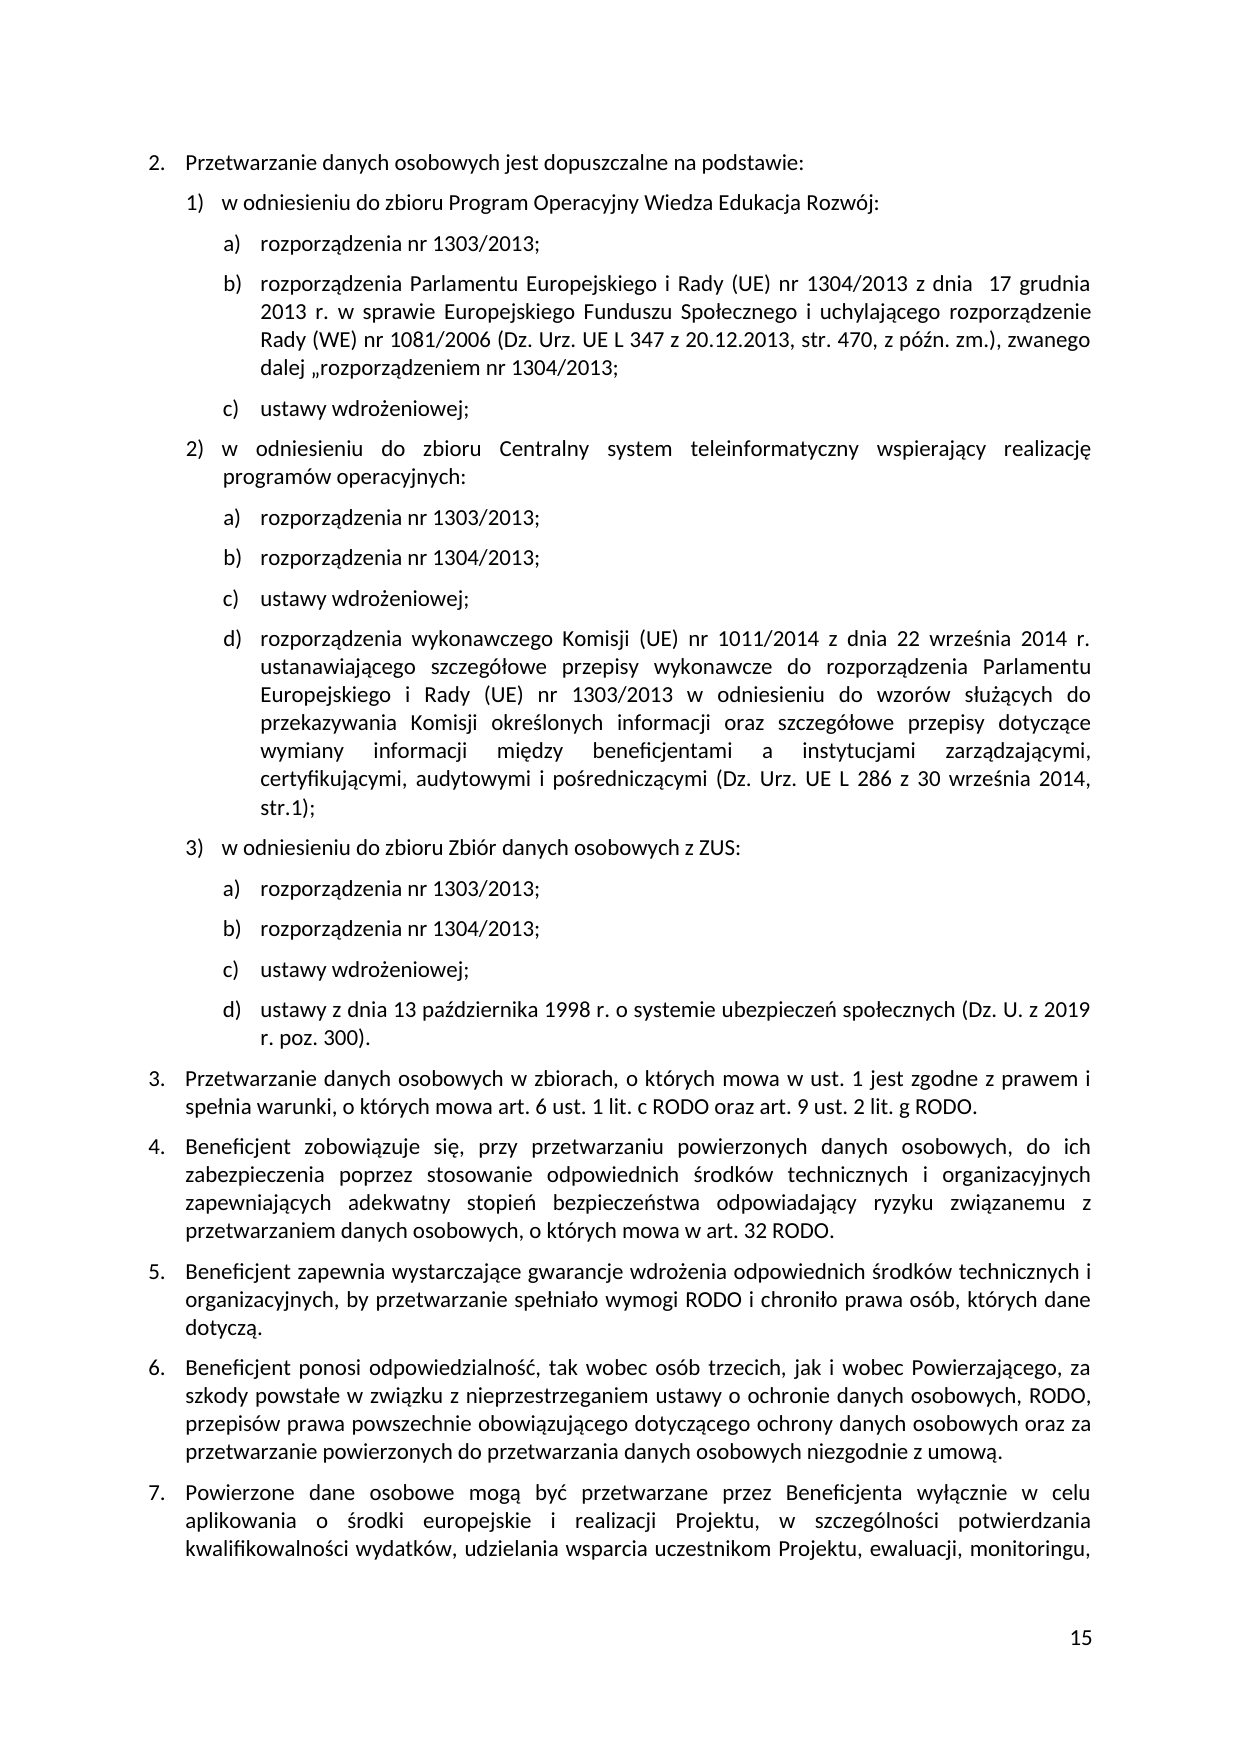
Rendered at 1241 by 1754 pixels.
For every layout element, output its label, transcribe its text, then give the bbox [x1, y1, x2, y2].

list Przetwarzanie danych osobowych w zbiorach, o których mowa w ust. 1 jest zgodne z prawem i spełnia warunki, o których mowa art. 6 ust. 1 lit. c RODO oraz art. 9 ust. 2 lit. g RODO. [148, 1064, 1092, 1120]
list Beneficjent ponosi odpowiedzialność, tak wobec osób trzecich, jak i wobec Powierzającego, za szkody powstałe w związku z nieprzestrzeganiem ustawy o ochronie danych osobowych, RODO, przepisów prawa powszechnie obowiązującego dotyczącego ochrony danych osobowych oraz za przetwarzanie powierzonych do przetwarzania danych osobowych niezgodnie z umową. [148, 1353, 1092, 1466]
list ustawy wdrożeniowej; [223, 394, 1092, 422]
list ustawy z dnia 13 października 1998 r. o systemie ubezpieczeń społecznych (Dz. U. z 2019 r. poz. 300). [223, 995, 1092, 1051]
list w odniesieniu do zbioru Zbiór danych osobowych z ZUS: [185, 833, 1092, 861]
list rozporządzenia nr 1304/2013; [223, 543, 1092, 571]
list rozporządzenia nr 1303/2013; [223, 503, 1092, 531]
list rozporządzenia Parlamentu Europejskiego i Rady (UE) nr 1304/2013 z dnia 17 grudnia 2013 r. w sprawie Europejskiego Funduszu Społecznego i uchylającego rozporządzenie Rady (WE) nr 1081/2006 (Dz. Urz. UE L 347 z 20.12.2013, str. 470, z późn. zm.), zwanego dalej „rozporządzeniem nr 1304/2013; [223, 269, 1092, 381]
list ustawy wdrożeniowej; [223, 584, 1092, 612]
list rozporządzenia nr 1304/2013; [223, 914, 1092, 942]
list w odniesieniu do zbioru Program Operacyjny Wiedza Edukacja Rozwój: [186, 188, 1092, 216]
list rozporządzenia wykonawczego Komisji (UE) nr 1011/2014 z dnia 22 września 2014 r. ustanawiającego szczegółowe przepisy wykonawcze do rozporządzenia Parlamentu Europejskiego i Rady (UE) nr 1303/2013 w odniesieniu do wzorów służących do przekazywania Komisji określonych informacji oraz szczegółowe przepisy dotyczące wymiany informacji między beneficjentami a instytucjami zarządzającymi, certyfikującymi, audytowymi i pośredniczącymi (Dz. Urz. UE L 286 z 30 września 2014, str.1); [223, 624, 1092, 821]
list Beneficjent zobowiązuje się, przy przetwarzaniu powierzonych danych osobowych, do ich zabezpieczenia poprzez stosowanie odpowiednich środków technicznych i organizacyjnych zapewniających adekwatny stopień bezpieczeństwa odpowiadający ryzyku związanemu z przetwarzaniem danych osobowych, o których mowa w art. 32 RODO. [148, 1132, 1092, 1244]
list Beneficjent zapewnia wystarczające gwarancje wdrożenia odpowiednich środków technicznych i organizacyjnych, by przetwarzanie spełniało wymogi RODO i chroniło prawa osób, których dane dotyczą. [148, 1257, 1092, 1341]
list w odniesieniu do zbioru Centralny system teleinformatyczny wspierający realizację programów operacyjnych: [186, 434, 1092, 490]
list rozporządzenia nr 1303/2013; [223, 229, 1092, 257]
list Przetwarzanie danych osobowych jest dopuszczalne na podstawie: [148, 148, 1092, 176]
list ustawy wdrożeniowej; [223, 955, 1092, 983]
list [148, 1478, 1092, 1562]
list rozporządzenia nr 1303/2013; [223, 874, 1092, 902]
